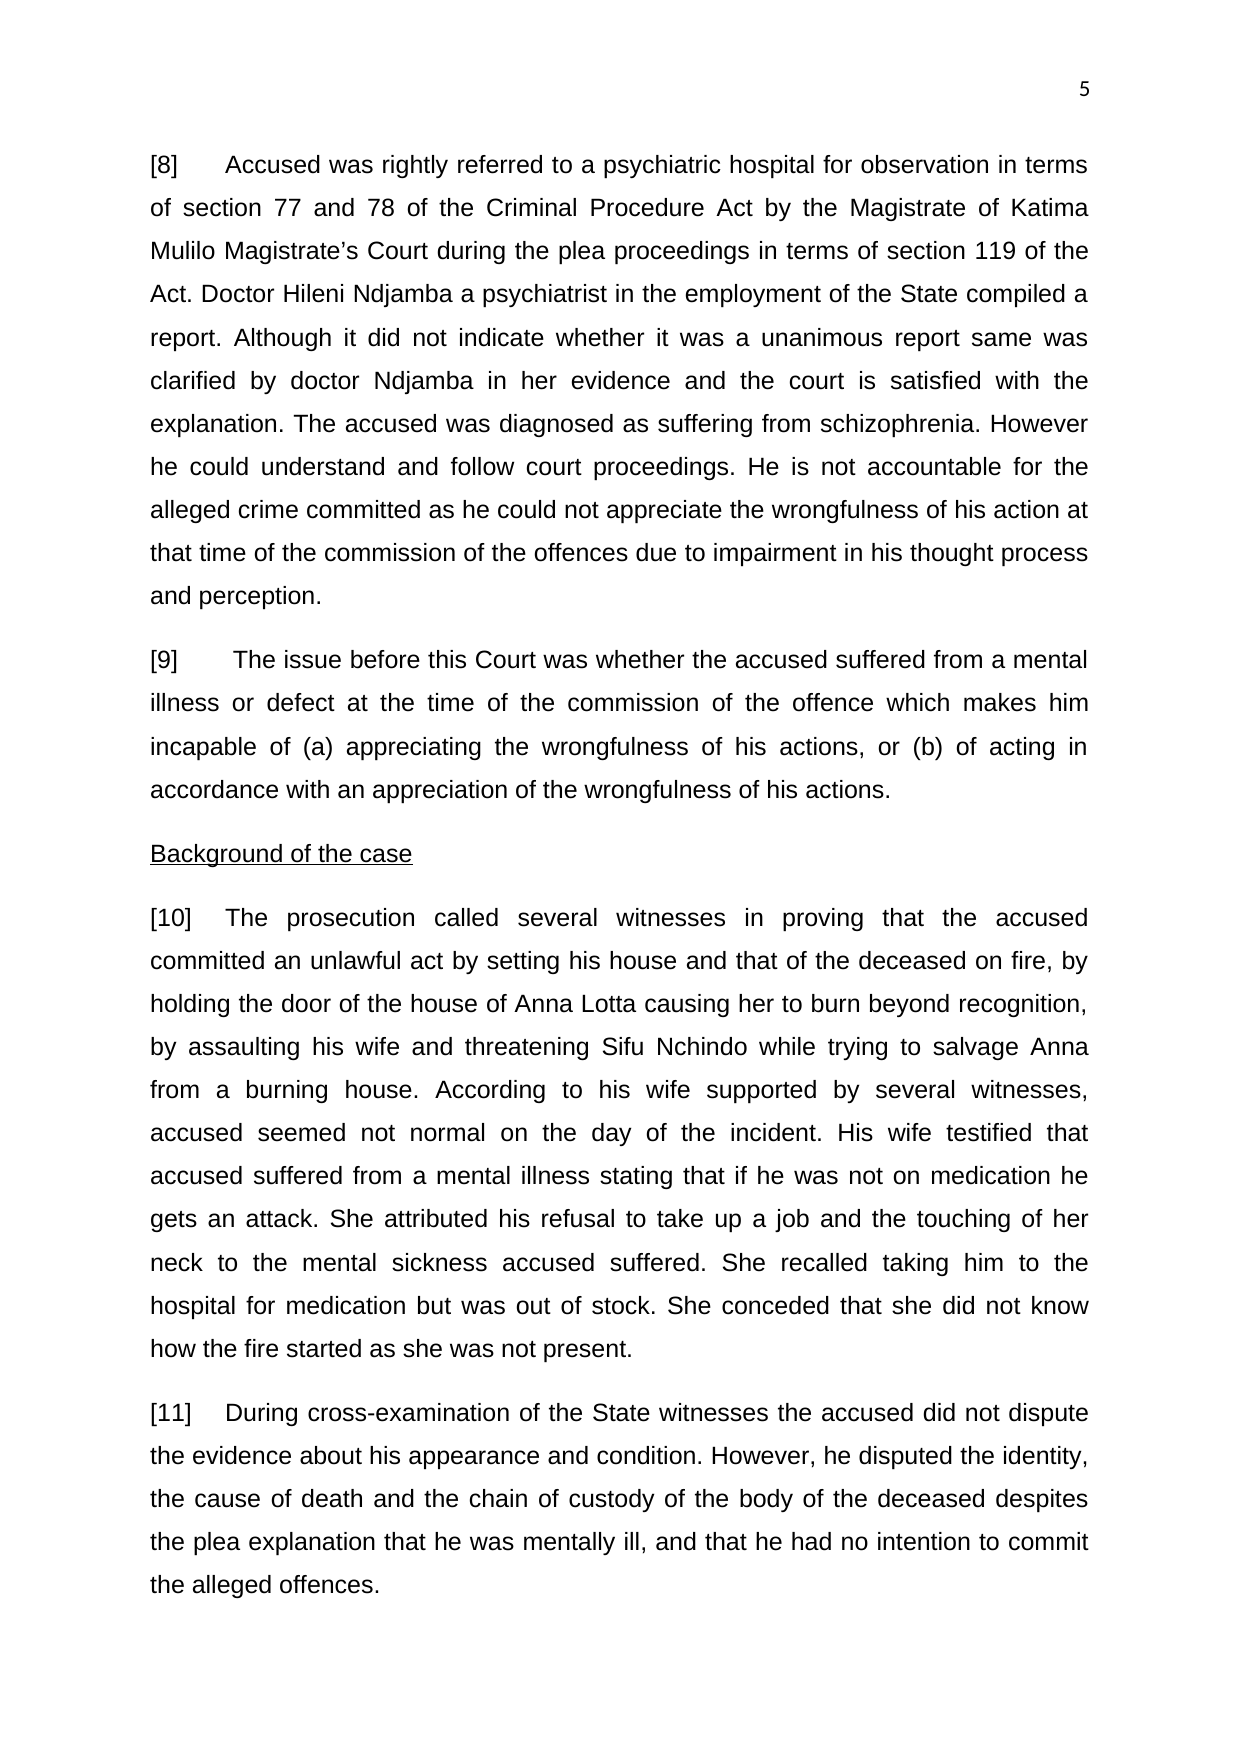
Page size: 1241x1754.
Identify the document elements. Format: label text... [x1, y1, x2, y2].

text Background of the case [150, 838, 1090, 867]
text [8] Accused was rightly referred to a psychiatric hospital for observation in terms of section 77 and 78 of the Criminal Procedure Act by the Magistrate of Katima Mulilo Magistrate’s Court during the plea proceedings in terms of section 119 of the Act. Doctor Hileni Ndjamba a psychiatrist in the employment of the State compiled a report. Although it did not indicate whether it was a unanimous report same was clarified by doctor Ndjamba in her evidence and the court is satisfied with the explanation. The accused was diagnosed as suffering from schizophrenia. However he could understand and follow court proceedings. He is not accountable for the alleged crime committed as he could not appreciate the wrongfulness of his action at that time of the commission of the offences due to impairment in his thought process and perception. [150, 150, 1090, 610]
text [11] During cross-examination of the State witnesses the accused did not dispute the evidence about his appearance and condition. However, he disputed the identity, the cause of death and the chain of custody of the body of the deceased despites the plea explanation that he was mentally ill, and that he had no intention to commit the alleged offences. [150, 1398, 1090, 1599]
text [10] The prosecution called several witnesses in proving that the accused committed an unlawful act by setting his house and that of the deceased on fire, by holding the door of the house of Anna Lotta causing her to burn beyond recognition, by assaulting his wife and threatening Sifu Nchindo while trying to salvage Anna from a burning house. According to his wife supported by several witnesses, accused seemed not normal on the day of the incident. His wife testified that accused suffered from a mental illness stating that if he was not on medication he gets an attack. She attributed his refusal to take up a job and the touching of her neck to the mental sickness accused suffered. She recalled taking him to the hospital for medication but was out of stock. She conceded that she did not know how the fire started as she was not present. [150, 902, 1090, 1362]
text [9] The issue before this Court was whether the accused suffered from a mental illness or defect at the time of the commission of the offence which makes him incapable of (a) appreciating the wrongfulness of his actions, or (b) of acting in accordance with an appreciation of the wrongfulness of his actions. [150, 645, 1090, 803]
